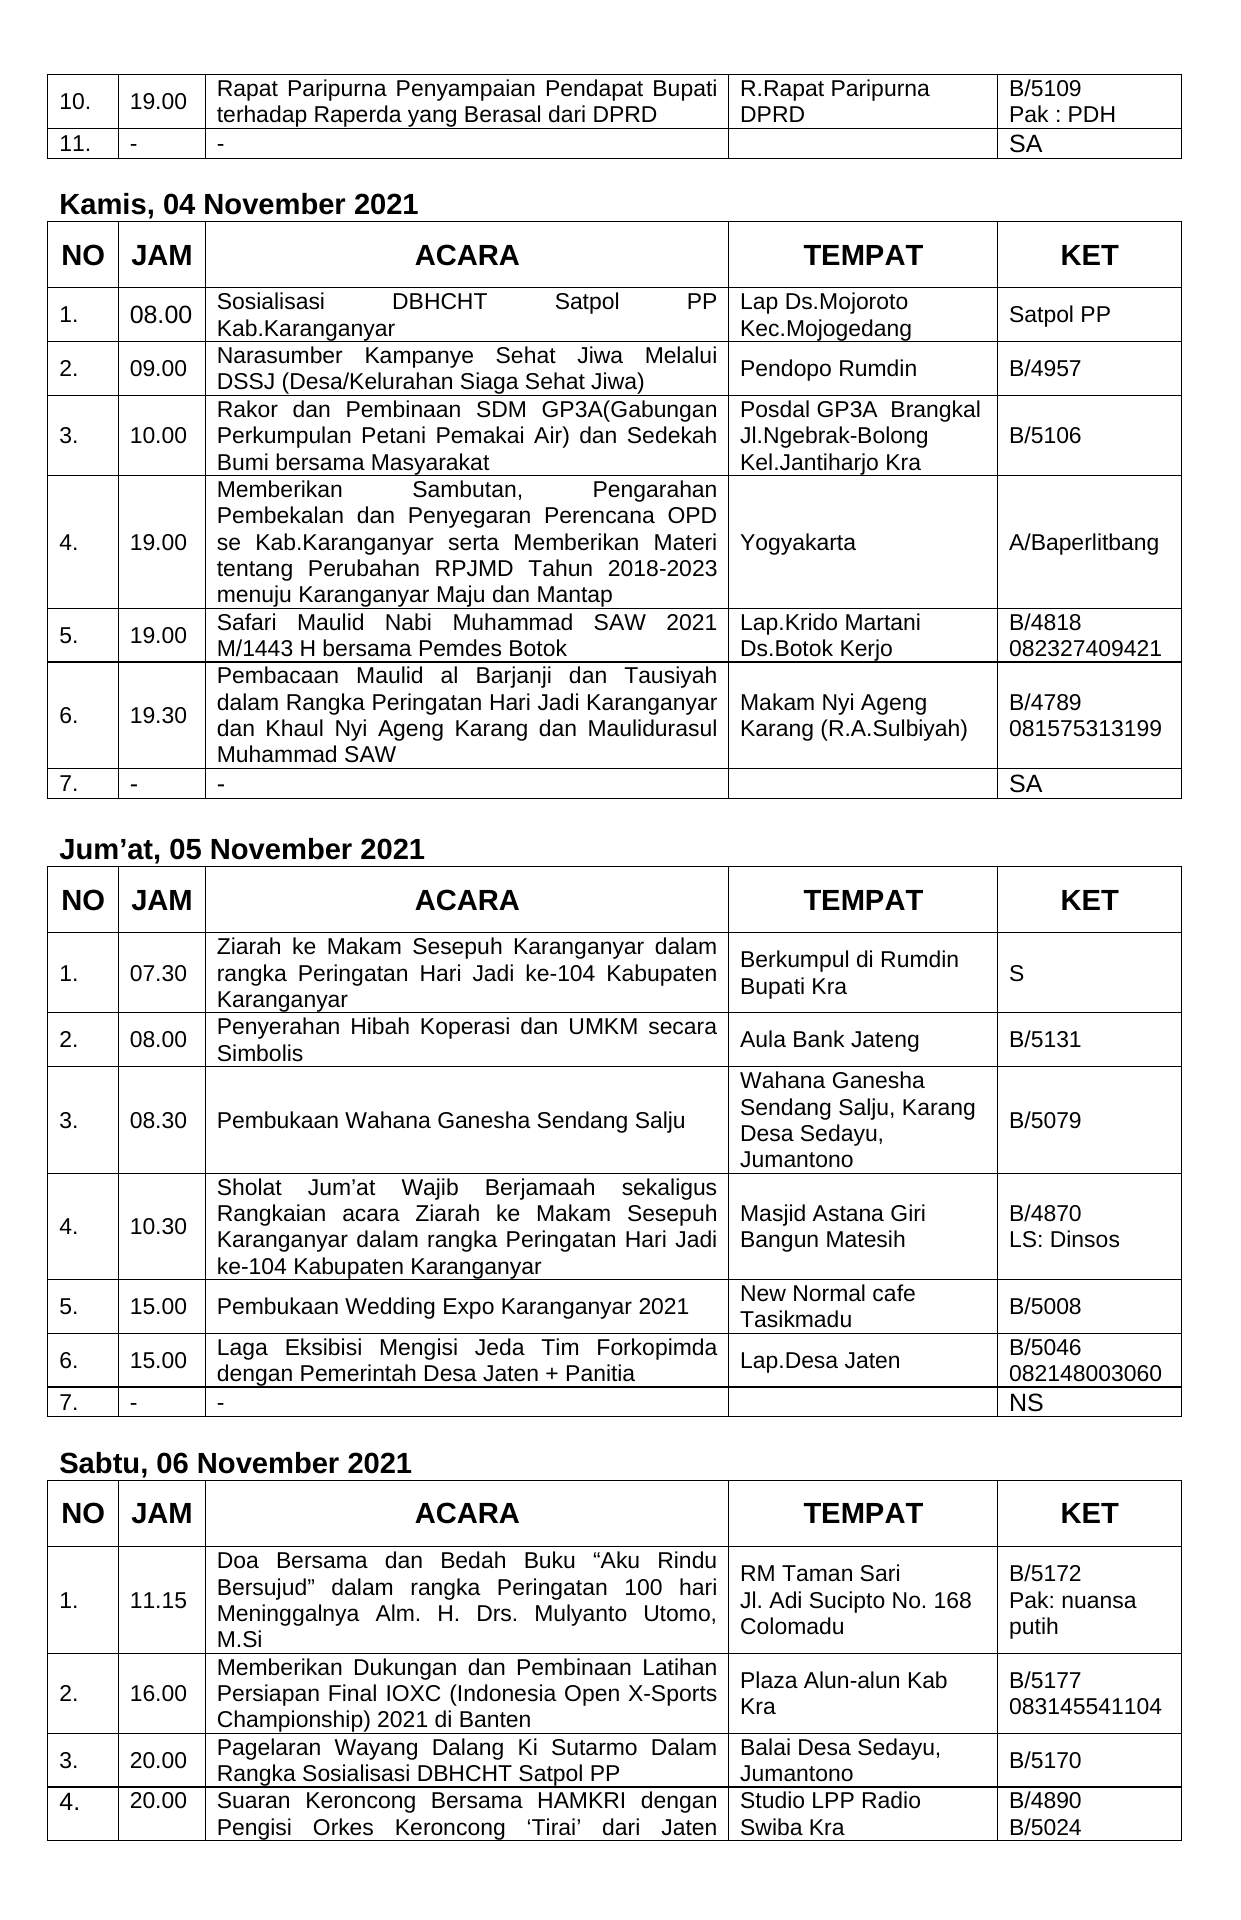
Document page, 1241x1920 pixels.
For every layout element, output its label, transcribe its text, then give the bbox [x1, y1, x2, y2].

table_cell Safari Maulid Nabi Muhammad SAW 2021 M/1443 H bersama Pemdes Botok [206, 609, 728, 661]
table_cell 19.30 [119, 663, 205, 768]
table_cell Lap.Krido Martani Ds.Botok Kerjo [729, 609, 997, 661]
table_cell SA [998, 769, 1181, 798]
table_cell 08.30 [119, 1067, 205, 1172]
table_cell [206, 1788, 728, 1840]
table_cell 7. [48, 1388, 118, 1416]
table_cell NS [998, 1388, 1181, 1416]
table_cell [729, 1788, 997, 1840]
table_cell Laga Eksibisi Mengisi Jeda Tim Forkopimda dengan Pemerintah Desa Jaten + Panitia [206, 1334, 728, 1386]
table_header TEMPAT [729, 1481, 997, 1546]
table_cell [729, 769, 997, 798]
table_cell RM Taman Sari Jl. Adi Sucipto No. 168 Colomadu [729, 1547, 997, 1652]
table_cell A/Baperlitbang [998, 476, 1181, 608]
table_cell [729, 129, 997, 157]
table_cell Ziarah ke Makam Sesepuh Karanganyar dalam rangka Peringatan Hari Jadi ke-104 Kabupaten Karanganyar [206, 933, 728, 1012]
table_cell Aula Bank Jateng [729, 1013, 997, 1066]
table_cell Satpol PP [998, 288, 1181, 341]
table_cell Posdal GP3A Brangkal Jl.Ngebrak-Bolong Kel.Jantiharjo Kra [729, 396, 997, 475]
table_cell B/4957 [998, 342, 1181, 395]
table_cell Sholat Jum’at Wajib Berjamaah sekaligus Rangkaian acara Ziarah ke Makam Sesepuh Karanganyar dalam rangka Peringatan Hari Jadi ke-104 Kabupaten Karanganyar [206, 1174, 728, 1279]
table_cell 08.00 [119, 1013, 205, 1066]
table_cell - [119, 769, 205, 798]
table_cell 1. [48, 1547, 118, 1652]
table_cell 3. [48, 1734, 118, 1786]
table_cell New Normal cafe Tasikmadu [729, 1280, 997, 1333]
table_cell 4. [48, 476, 118, 608]
table_cell Lap Ds.Mojoroto Kec.Mojogedang [729, 288, 997, 341]
table_cell 3. [48, 396, 118, 475]
table_cell 4. [48, 1788, 118, 1840]
table_cell [729, 1388, 997, 1416]
table_cell Penyerahan Hibah Koperasi dan UMKM secara Simbolis [206, 1013, 728, 1066]
table_cell 10.30 [119, 1174, 205, 1279]
table_header ACARA [206, 867, 728, 932]
table_header KET [998, 867, 1181, 932]
table_cell 7. [48, 769, 118, 798]
table_cell B/5172 Pak: nuansa putih [998, 1547, 1181, 1652]
table_cell Sosialisasi DBHCHT Satpol PP Kab.Karanganyar [206, 288, 728, 341]
table_cell - [206, 129, 728, 157]
table_cell 19.00 [119, 609, 205, 661]
table_cell - [119, 1388, 205, 1416]
table_cell Memberikan Dukungan dan Pembinaan Latihan Persiapan Final IOXC (Indonesia Open X-Sports Championship) 2021 di Banten [206, 1654, 728, 1733]
table_cell Memberikan Sambutan, Pengarahan Pembekalan dan Penyegaran Perencana OPD se Kab.Karanganyar serta Memberikan Materi tentang Perubahan RPJMD Tahun 2018-2023 menuju Karanganyar Maju dan Mantap [206, 476, 728, 608]
table_cell B/5109 Pak : PDH [998, 75, 1181, 128]
table_cell Yogyakarta [729, 476, 997, 608]
table_header KET [998, 1481, 1181, 1546]
table_cell - [206, 1388, 728, 1416]
table_cell S [998, 933, 1181, 1012]
table_cell B/5106 [998, 396, 1181, 475]
table_cell Masjid Astana Giri Bangun Matesih [729, 1174, 997, 1279]
table_header NO [48, 1481, 118, 1546]
table_header TEMPAT [729, 222, 997, 287]
table_cell 5. [48, 1280, 118, 1333]
table_cell 09.00 [119, 342, 205, 395]
text Kamis, 04 November 2021 [59, 187, 1196, 221]
table_cell 6. [48, 663, 118, 768]
table_cell 10.00 [119, 396, 205, 475]
table_cell 10. [48, 75, 118, 128]
table_cell - [206, 769, 728, 798]
table_header TEMPAT [729, 867, 997, 932]
table_cell Pembacaan Maulid al Barjanji dan Tausiyah dalam Rangka Peringatan Hari Jadi Karanganyar dan Khaul Nyi Ageng Karang dan Maulidurasul Muhammad SAW [206, 663, 728, 768]
table_cell 3. [48, 1067, 118, 1172]
table_cell 20.00 [119, 1734, 205, 1786]
text Jum’at, 05 November 2021 [59, 832, 1196, 866]
table_cell 20.00 [119, 1788, 205, 1840]
table_cell R.Rapat Paripurna DPRD [729, 75, 997, 128]
table_header NO [48, 222, 118, 287]
table_cell Pagelaran Wayang Dalang Ki Sutarmo Dalam Rangka Sosialisasi DBHCHT Satpol PP [206, 1734, 728, 1786]
table_cell B/4870 LS: Dinsos [998, 1174, 1181, 1279]
table_cell 11.15 [119, 1547, 205, 1652]
table_cell 2. [48, 1013, 118, 1066]
table_cell Wahana Ganesha Sendang Salju, Karang Desa Sedayu, Jumantono [729, 1067, 997, 1172]
table_cell B/5177 083145541104 [998, 1654, 1181, 1733]
table_cell B/4789 081575313199 [998, 663, 1181, 768]
table_cell Plaza Alun-alun Kab Kra [729, 1654, 997, 1733]
table_cell B/5008 [998, 1280, 1181, 1333]
table_cell Narasumber Kampanye Sehat Jiwa Melalui DSSJ (Desa/Kelurahan Siaga Sehat Jiwa) [206, 342, 728, 395]
table_cell 1. [48, 288, 118, 341]
table_cell 16.00 [119, 1654, 205, 1733]
table_cell 07.30 [119, 933, 205, 1012]
table_cell B/5170 [998, 1734, 1181, 1786]
table_header KET [998, 222, 1181, 287]
table_cell B/5046 082148003060 [998, 1334, 1181, 1386]
table_cell 08.00 [119, 288, 205, 341]
table_cell 2. [48, 1654, 118, 1733]
table_header JAM [119, 867, 205, 932]
table_header JAM [119, 222, 205, 287]
table_cell 11. [48, 129, 118, 157]
table_cell B/4818 082327409421 [998, 609, 1181, 661]
table_cell 15.00 [119, 1280, 205, 1333]
table_cell 5. [48, 609, 118, 661]
table_cell Makam Nyi Ageng Karang (R.A.Sulbiyah) [729, 663, 997, 768]
table_cell Rapat Paripurna Penyampaian Pendapat Bupati terhadap Raperda yang Berasal dari DPRD [206, 75, 728, 128]
table_cell Balai Desa Sedayu, Jumantono [729, 1734, 997, 1786]
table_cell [998, 1788, 1181, 1840]
table_cell Lap.Desa Jaten [729, 1334, 997, 1386]
table_header ACARA [206, 222, 728, 287]
table_header JAM [119, 1481, 205, 1546]
table_cell 6. [48, 1334, 118, 1386]
table_cell 2. [48, 342, 118, 395]
table_cell Rakor dan Pembinaan SDM GP3A(Gabungan Perkumpulan Petani Pemakai Air) dan Sedekah Bumi bersama Masyarakat [206, 396, 728, 475]
table_cell 15.00 [119, 1334, 205, 1386]
table_cell Berkumpul di Rumdin Bupati Kra [729, 933, 997, 1012]
table_cell B/5131 [998, 1013, 1181, 1066]
table_header ACARA [206, 1481, 728, 1546]
table_cell B/5079 [998, 1067, 1181, 1172]
table_cell 1. [48, 933, 118, 1012]
table_cell Pendopo Rumdin [729, 342, 997, 395]
table_cell Pembukaan Wedding Expo Karanganyar 2021 [206, 1280, 728, 1333]
table_cell - [119, 129, 205, 157]
table_header NO [48, 867, 118, 932]
table_cell 19.00 [119, 75, 205, 128]
table_cell Doa Bersama dan Bedah Buku “Aku Rindu Bersujud” dalam rangka Peringatan 100 hari Meninggalnya Alm. H. Drs. Mulyanto Utomo, M.Si [206, 1547, 728, 1652]
table_cell Pembukaan Wahana Ganesha Sendang Salju [206, 1067, 728, 1172]
table_cell 4. [48, 1174, 118, 1279]
text Sabtu, 06 November 2021 [59, 1446, 1196, 1479]
table_cell SA [998, 129, 1181, 157]
table_cell 19.00 [119, 476, 205, 608]
